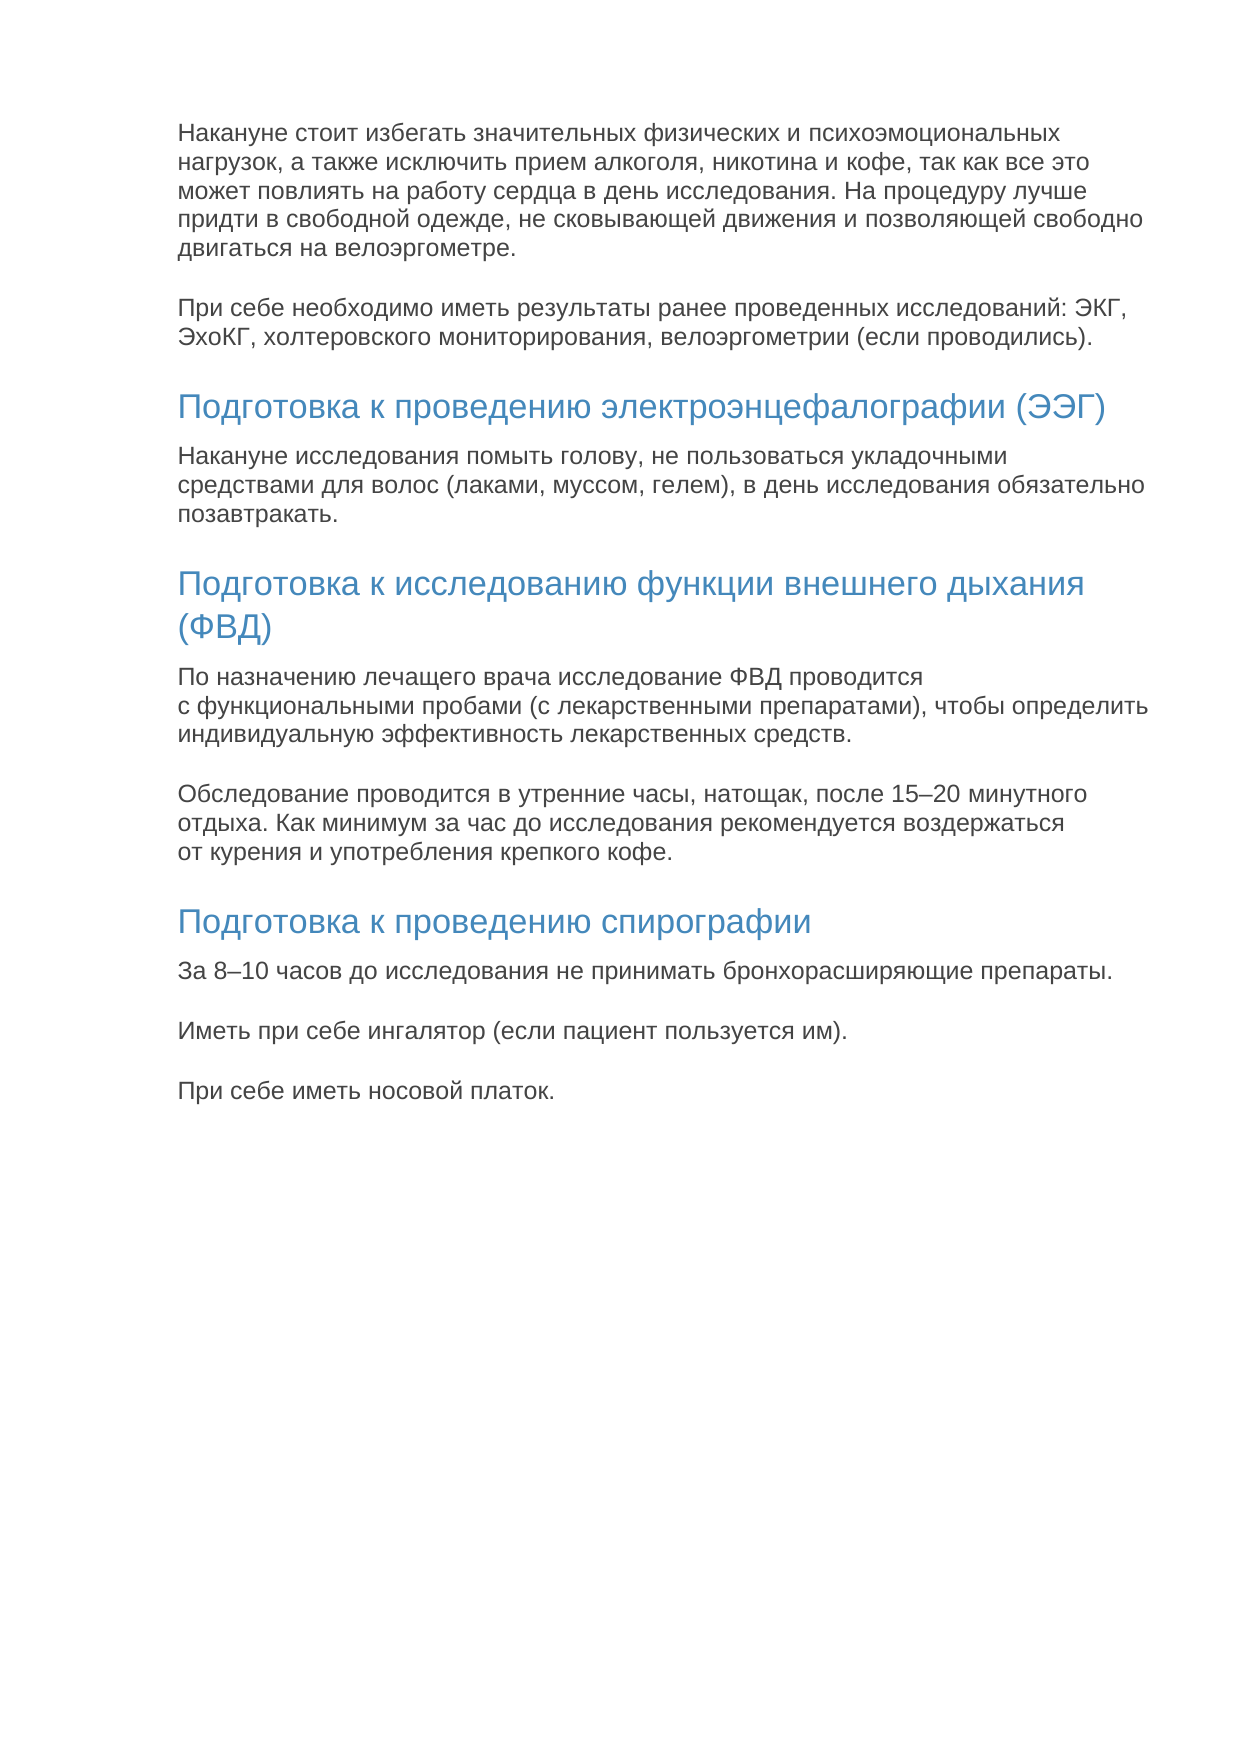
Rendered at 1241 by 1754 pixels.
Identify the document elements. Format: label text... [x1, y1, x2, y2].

text Подготовка к исследованию функции внешнего дыхания (ФВД) [177, 559, 1152, 646]
text За 8–10 часов до исследования не принимать бронхорасширяющие препараты. [177, 956, 1152, 985]
text Подготовка к проведению спирографии [177, 897, 1152, 941]
text Иметь при себе ингалятор (если пациент пользуется им). [177, 1016, 1152, 1045]
text Накануне стоит избегать значительных физических и психоэмоциональных нагрузок, а также исключить прием алкоголя, никотина и кофе, так как все это может повлиять на работу сердца в день исследования. На процедуру лучше придти в свободной одежде, не сковывающей движения и позволяющей свободно двигаться на велоэргометре. [177, 118, 1152, 262]
text При себе необходимо иметь результаты ранее проведенных исследований: ЭКГ, ЭхоКГ, холтеровского мониторирования, велоэргометрии (если проводились). [177, 293, 1152, 351]
text При себе иметь носовой платок. [177, 1076, 1152, 1105]
text По назначению лечащего врача исследование ФВД проводится с функциональными пробами (с лекарственными препаратами), чтобы определить индивидуальную эффективность лекарственных средств. [177, 662, 1152, 748]
text Обследование проводится в утренние часы, натощак, после 15–20 минутного отдыха. Как минимум за час до исследования рекомендуется воздержаться от курения и употребления крепкого кофе. [177, 779, 1152, 866]
text Накануне исследования помыть голову, не пользоваться укладочными средствами для волос (лаками, муссом, гелем), в день исследования обязательно позавтракать. [177, 441, 1152, 527]
text Подготовка к проведению электроэнцефалографии (ЭЭГ) [177, 382, 1152, 426]
